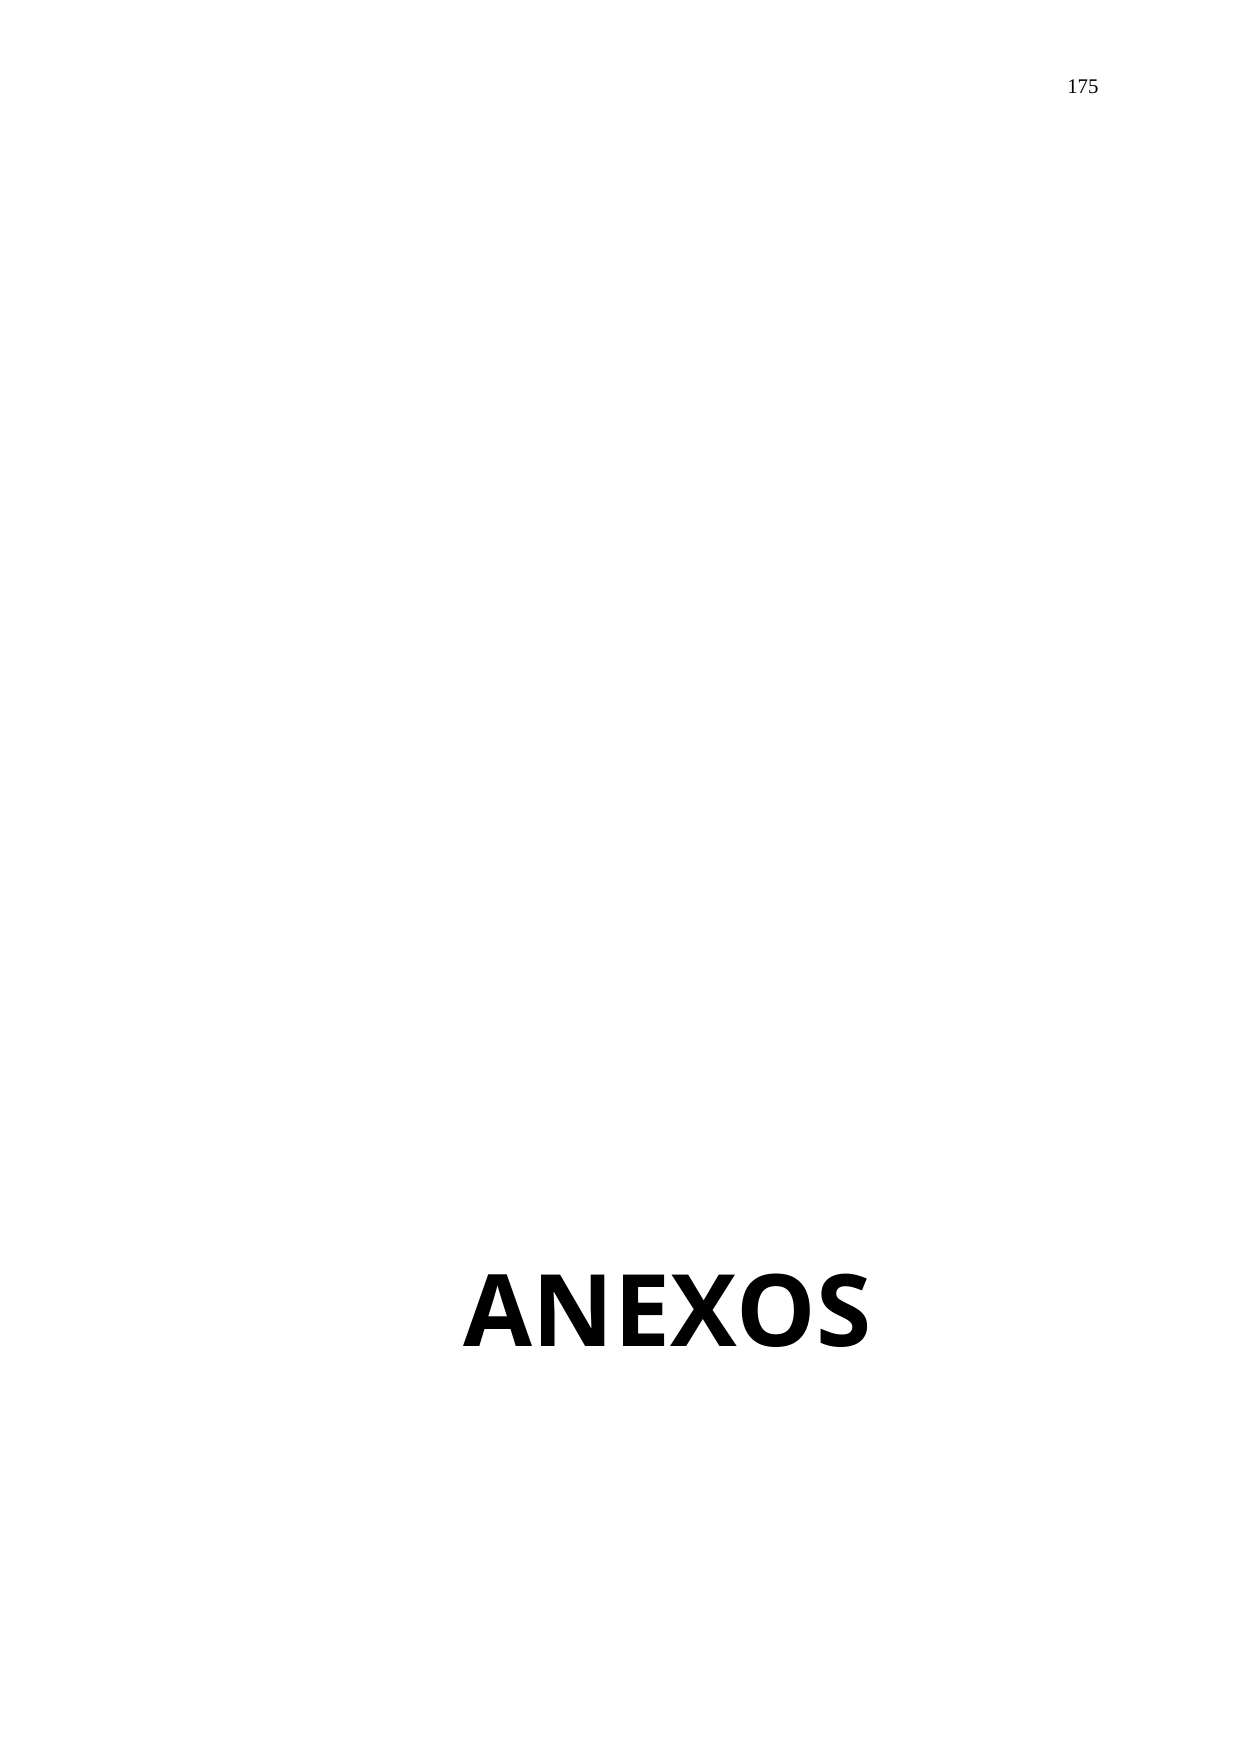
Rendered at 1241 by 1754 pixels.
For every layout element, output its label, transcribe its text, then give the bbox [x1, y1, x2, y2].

text ANEXOS [236, 1240, 1098, 1376]
